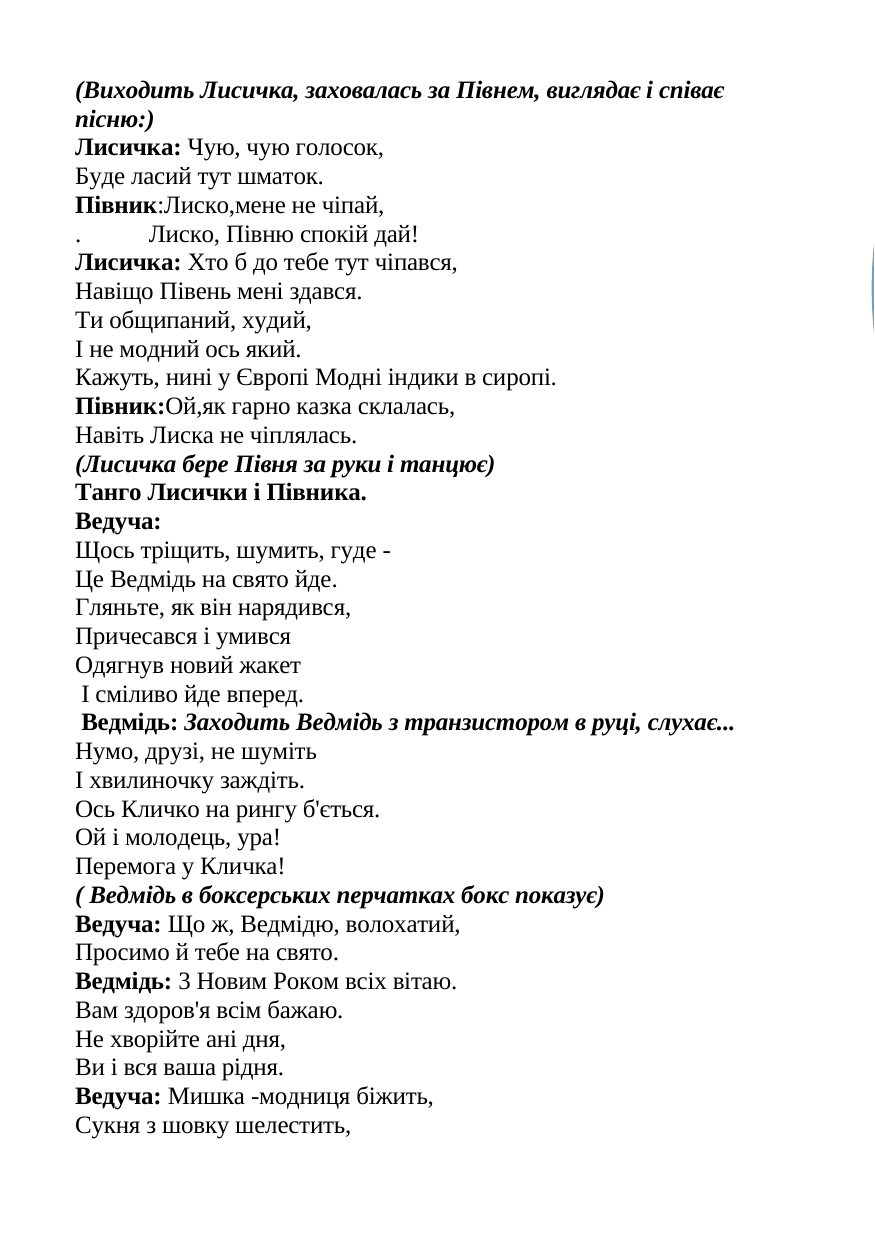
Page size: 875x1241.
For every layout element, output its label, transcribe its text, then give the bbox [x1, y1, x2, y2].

text Нумо, друзі, не шуміть [75, 736, 799, 765]
text Ведмідь: 3 Новим Роком всіх вітаю. [75, 966, 799, 995]
text Півник:Лиско,мене не чіпай, [75, 190, 799, 219]
text Кажуть, нині у Європі Модні індики в сиропі. [75, 362, 799, 391]
text Ой і молодець, ура! [75, 822, 799, 851]
text Ведуча: Що ж, Ведмідю, волохатий, [75, 909, 799, 937]
text Вам здоров'я всім бажаю. [75, 995, 799, 1024]
text Ведмідь: Заходить Ведмідь з транзистором в руці, слухає... [75, 707, 799, 736]
text Сукня з шовку шелестить, [75, 1110, 799, 1139]
text Причесався і умився [75, 621, 799, 650]
text Щось тріщить, шумить, гуде - [75, 535, 799, 564]
text . Лиско, Півню спокій дай! [75, 219, 799, 247]
text ( Ведмідь в боксерських перчатках бокс показує) [75, 880, 799, 909]
text Просимо й тебе на свято. [75, 937, 799, 966]
text І хвилиночку заждіть. [75, 765, 799, 794]
text Навіщо Півень мені здався. [75, 276, 799, 305]
text І сміливо йде вперед. [75, 679, 799, 707]
text Гляньте, як він нарядився, [75, 592, 799, 621]
text Буде ласий тут шматок. [75, 161, 799, 190]
text Це Ведмідь на свято йде. [75, 564, 799, 592]
text Не хворійте ані дня, [75, 1024, 799, 1052]
text Одягнув новий жакет [75, 650, 799, 679]
text Ти общипаний, худий, [75, 305, 799, 334]
text Танго Лисички і Півника. [75, 477, 799, 506]
text Ведуча: Мишка -модниця біжить, [75, 1081, 799, 1110]
text Півник:Ой,як гарно казка склалась, [75, 391, 799, 420]
text (Лисичка бере Півня за руки і танцює) [75, 449, 799, 477]
text Перемога у Кличка! [75, 851, 799, 880]
text Лисичка: Хто б до тебе тут чіпався, [75, 247, 799, 276]
text Ви і вся ваша рідня. [75, 1052, 799, 1081]
text Ось Кличко на рингу б'ється. [75, 794, 799, 822]
text Ведуча: [75, 506, 799, 535]
text Навіть Лиска не чіплялась. [75, 420, 799, 449]
text І не модний ось який. [75, 334, 799, 362]
text Лисичка: Чую, чую голосок, [75, 132, 799, 161]
text (Виходить Лисичка, заховалась за Півнем, виглядає і співає пісню:) [75, 75, 799, 132]
